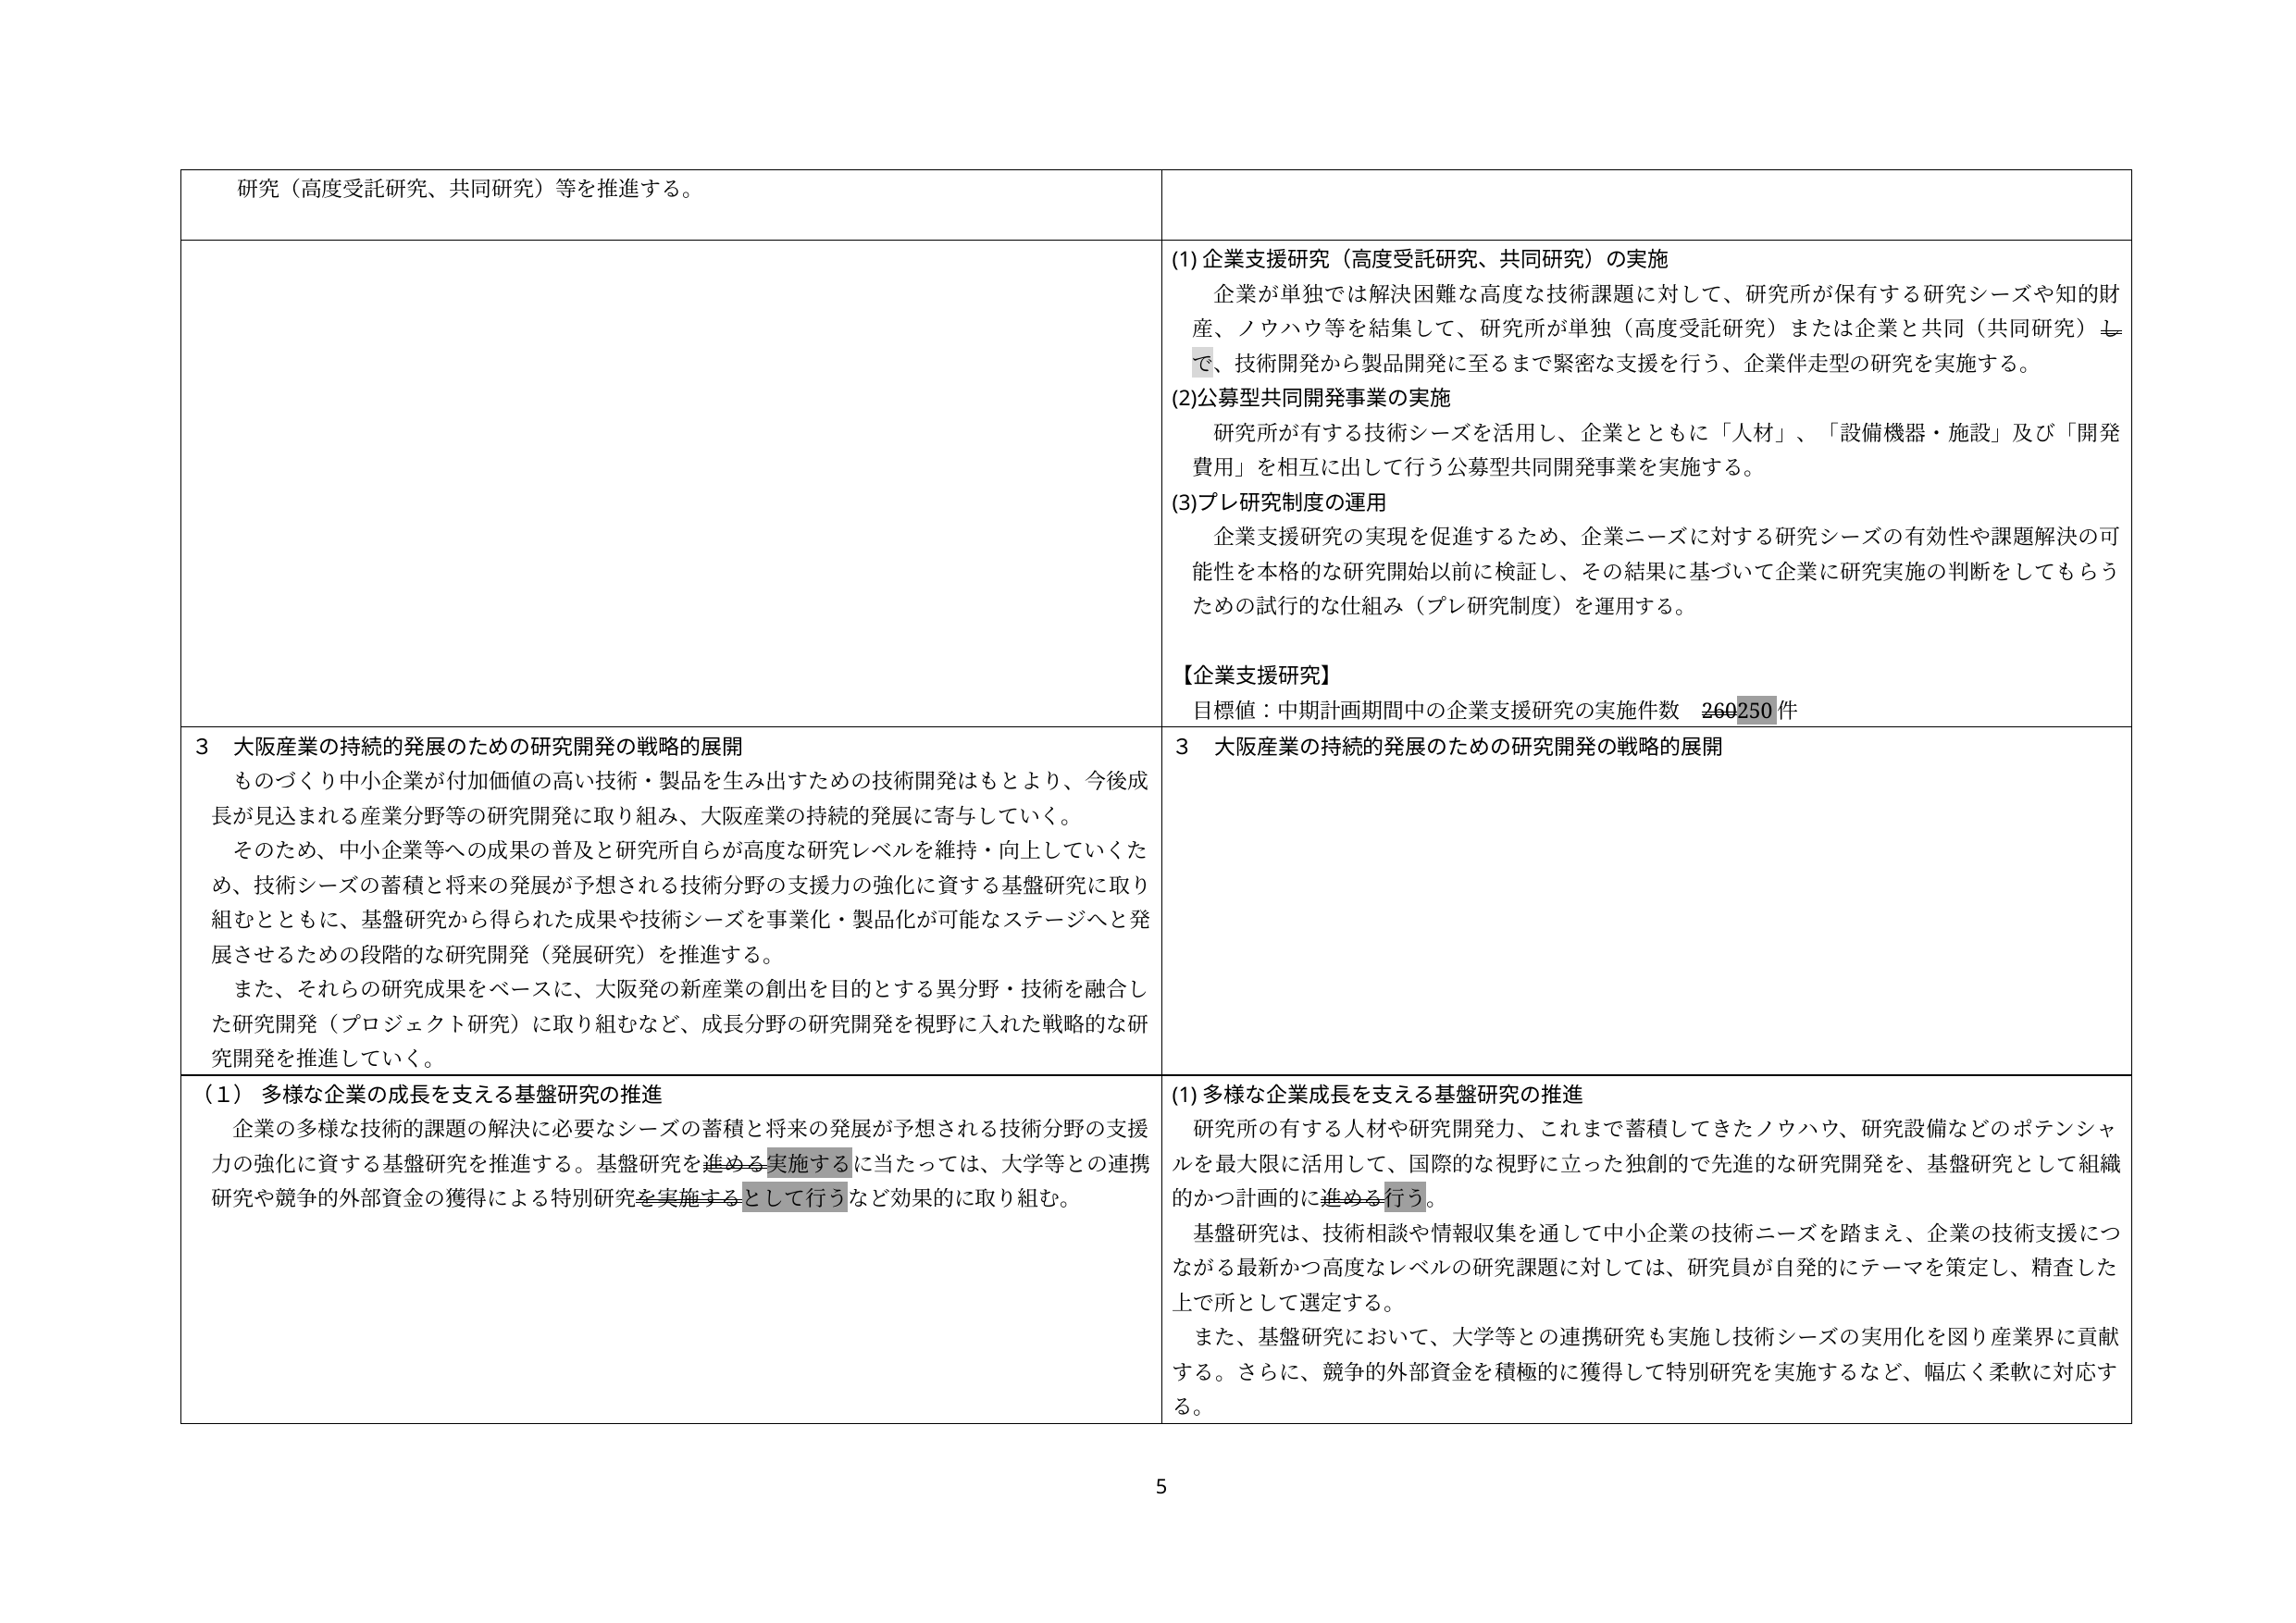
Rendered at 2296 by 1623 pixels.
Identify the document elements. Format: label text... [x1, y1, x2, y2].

table_cell (1) 多様な企業成長を支える基盤研究の推進 研究所の有する人材や研究開発力、これまで蓄積してきたノウハウ、研究設備などのポテンシャルを最大限に活用して、国際的な視野に立った独創的で先進的な研究開発を、基盤研究として組織的かつ計画的に進める行う。 基盤研究は、技術相談や情報収集を通して中小企業の技術ニーズを踏まえ、企業の技術支援につながる最新かつ高度なレベルの研究課題に対しては、研究員が自発的にテーマを策定し、精査した上で所として選定する。 また、基盤研究において、大学等との連携研究も実施し技術シーズの実用化を図り産業界に貢献する。さらに、競争的外部資金を積極的に獲得して特別研究を実施するなど、幅広く柔軟に対応する。 [1162, 1076, 2131, 1422]
table_cell ３ 大阪産業の持続的発展のための研究開発の戦略的展開 ものづくり中小企業が付加価値の高い技術・製品を生み出すための技術開発はもとより、今後成長が見込まれる産業分野等の研究開発に取り組み、大阪産業の持続的発展に寄与していく。 そのため、中小企業等への成果の普及と研究所自らが高度な研究レベルを維持・向上していくため、技術シーズの蓄積と将来の発展が予想される技術分野の支援力の強化に資する基盤研究に取り組むとともに、基盤研究から得られた成果や技術シーズを事業化・製品化が可能なステージへと発展させるための段階的な研究開発（発展研究）を推進する。 また、それらの研究成果をベースに、大阪発の新産業の創出を目的とする異分野・技術を融合した研究開発（プロジェクト研究）に取り組むなど、成長分野の研究開発を視野に入れた戦略的な研究開発を推進していく。 [181, 727, 1161, 1074]
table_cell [1162, 170, 2131, 240]
table_cell (1) 企業支援研究（高度受託研究、共同研究）の実施 企業が単独では解決困難な高度な技術課題に対して、研究所が保有する研究シーズや知的財産、ノウハウ等を結集して、研究所が単独（高度受託研究）または企業と共同（共同研究）しで、技術開発から製品開発に至るまで緊密な支援を行う、企業伴走型の研究を実施する。 (2)公募型共同開発事業の実施 研究所が有する技術シーズを活用し、企業とともに「人材」、「設備機器・施設」及び「開発費用」を相互に出して行う公募型共同開発事業を実施する。 (3)プレ研究制度の運用 企業支援研究の実現を促進するため、企業ニーズに対する研究シーズの有効性や課題解決の可能性を本格的な研究開始以前に検証し、その結果に基づいて企業に研究実施の判断をしてもらうための試行的な仕組み（プレ研究制度）を運用する。 【企業支援研究】 目標値：中期計画期間中の企業支援研究の実施件数 260250件 [1162, 241, 2131, 726]
table_cell ３ 大阪産業の持続的発展のための研究開発の戦略的展開 [1162, 727, 2131, 1074]
table_cell 多様な企業の成長を支える基盤研究の推進 企業の多様な技術的課題の解決に必要なシーズの蓄積と将来の発展が予想される技術分野の支援力の強化に資する基盤研究を推進する。基盤研究を進める実施するに当たっては、大学等との連携研究や競争的外部資金の獲得による特別研究を実施するとして行うなど効果的に取り組む。 [181, 1076, 1161, 1422]
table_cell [181, 170, 1161, 240]
table_cell [181, 241, 1161, 726]
